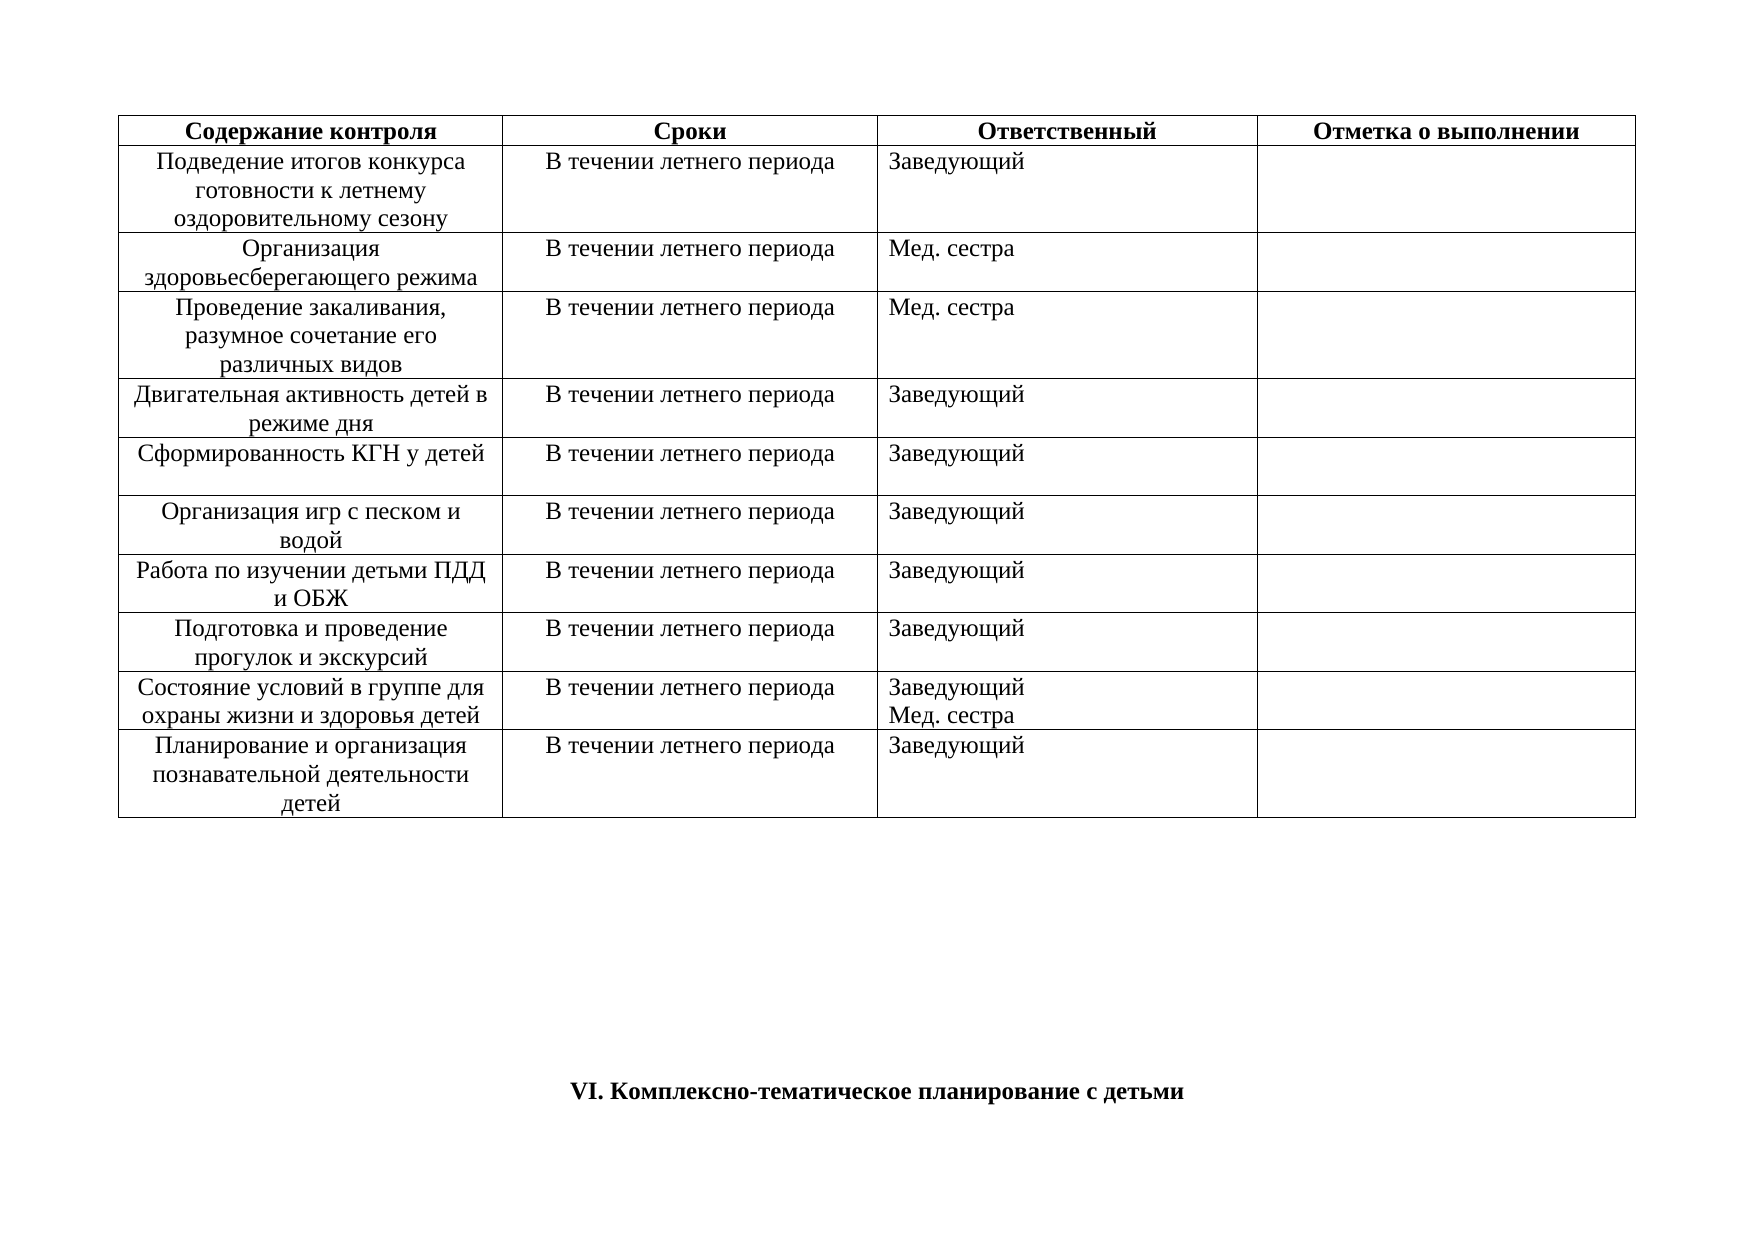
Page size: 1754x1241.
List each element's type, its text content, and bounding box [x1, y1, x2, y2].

table_cell В течении летнего периода [503, 292, 877, 378]
table_cell Работа по изучении детьми ПДД и ОБЖ [119, 555, 502, 612]
table_cell Заведующий [878, 555, 1257, 612]
table_cell В течении летнего периода [503, 379, 877, 437]
table_cell Мед. сестра [878, 292, 1257, 378]
table_cell Заведующий [878, 438, 1257, 495]
table_cell Подведение итогов конкурса готовности к летнему оздоровительному сезону [119, 146, 502, 232]
table_header Сроки [503, 116, 877, 145]
table_cell [1258, 438, 1635, 495]
table_cell Планирование и организация познавательной деятельности детей [119, 730, 502, 817]
table_cell [1258, 146, 1635, 232]
text VI. Комплексно-тематическое планирование с детьми [118, 1076, 1636, 1105]
table_cell Заведующий [878, 496, 1257, 554]
table_cell [1258, 672, 1635, 729]
table_cell В течении летнего периода [503, 438, 877, 495]
table_cell Двигательная активность детей в режиме дня [119, 379, 502, 437]
table_header Ответственный [878, 116, 1257, 145]
table_cell [1258, 379, 1635, 437]
table_cell В течении летнего периода [503, 730, 877, 817]
table_cell В течении летнего периода [503, 146, 877, 232]
table_cell [1258, 730, 1635, 817]
table_cell Организация здоровьесберегающего режима [119, 233, 502, 291]
table_header Содержание контроля [119, 116, 502, 145]
table_cell Заведующий [878, 146, 1257, 232]
table_cell [1258, 555, 1635, 612]
table_cell Проведение закаливания, разумное сочетание его различных видов [119, 292, 502, 378]
table_header Отметка о выполнении [1258, 116, 1635, 145]
table_cell Заведующий [878, 613, 1257, 671]
table_cell Заведующий [878, 730, 1257, 817]
table_cell [1258, 233, 1635, 291]
table_cell [1258, 613, 1635, 671]
table_cell [1258, 292, 1635, 378]
table_cell [1258, 496, 1635, 554]
table_cell Состояние условий в группе для охраны жизни и здоровья детей [119, 672, 502, 729]
table_cell Заведующий [878, 379, 1257, 437]
table_cell В течении летнего периода [503, 613, 877, 671]
table_cell В течении летнего периода [503, 672, 877, 729]
table_cell Подготовка и проведение прогулок и экскурсий [119, 613, 502, 671]
table_cell Мед. сестра [878, 233, 1257, 291]
table_cell В течении летнего периода [503, 496, 877, 554]
table_cell Заведующий Мед. сестра [878, 672, 1257, 729]
table_cell В течении летнего периода [503, 555, 877, 612]
table_cell В течении летнего периода [503, 233, 877, 291]
table_cell Сформированность КГН у детей [119, 438, 502, 495]
table_cell Организация игр с песком и водой [119, 496, 502, 554]
